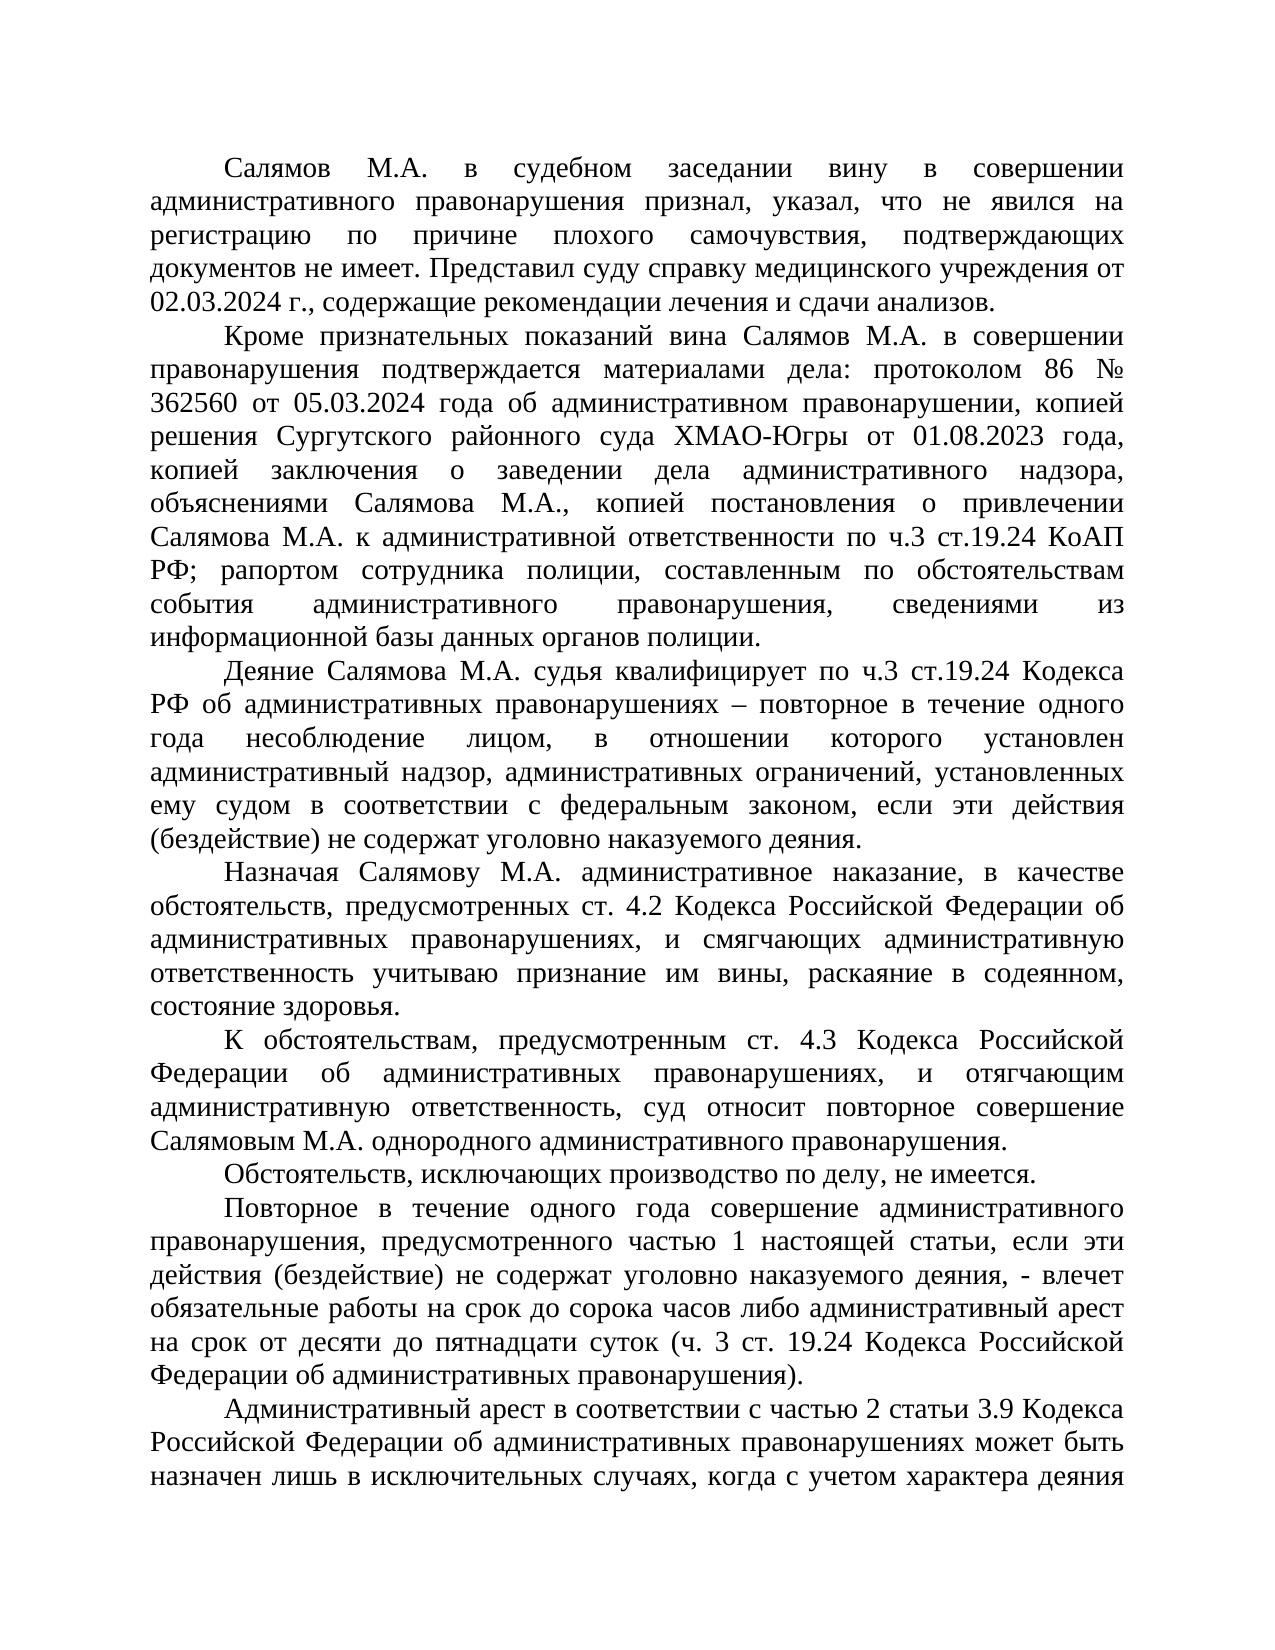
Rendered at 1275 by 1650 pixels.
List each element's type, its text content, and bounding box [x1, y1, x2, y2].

text Кроме признательных показаний вина Салямов М.А. в совершении правонарушения подтверждается материалами дела: протоколом 86 № 362560 от 05.03.2024 года об административном правонарушении, копией решения Сургутского районного суда ХМАО-Югры от 01.08.2023 года, копией заключения о заведении дела административного надзора, объяснениями Салямова М.А., копией постановления о привлечении Салямова М.А. к административной ответственности по ч.3 ст.19.24 КоАП РФ; рапортом сотрудника полиции, составленным по обстоятельствам события административного правонарушения, сведениями из информационной базы данных органов полиции. [150, 318, 1125, 653]
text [150, 1391, 1125, 1492]
text Салямов М.А. в судебном заседании вину в совершении административного правонарушения признал, указал, что не явился на регистрацию по причине плохого самочувствия, подтверждающих документов не имеет. Представил суду справку медицинского учреждения от 02.03.2024 г., содержащие рекомендации лечения и сдачи анализов. [150, 150, 1125, 318]
text Обстоятельств, исключающих производство по делу, не имеется. [150, 1156, 1125, 1190]
text Назначая Салямову М.А. административное наказание, в качестве обстоятельств, предусмотренных ст. 4.2 Кодекса Российской Федерации об административных правонарушениях, и смягчающих административную ответственность учитываю признание им вины, раскаяние в содеянном, состояние здоровья. [150, 854, 1125, 1022]
text Повторное в течение одного года совершение административного правонарушения, предусмотренного частью 1 настоящей статьи, если эти действия (бездействие) не содержат уголовно наказуемого деяния, - влечет обязательные работы на срок до сорока часов либо административный арест на срок от десяти до пятнадцати суток (ч. 3 ст. 19.24 Кодекса Российской Федерации об административных правонарушения). [150, 1190, 1125, 1391]
text Деяние Салямова М.А. судья квалифицирует по ч.3 ст.19.24 Кодекса РФ об административных правонарушениях – повторное в течение одного года несоблюдение лицом, в отношении которого установлен административный надзор, административных ограничений, установленных ему судом в соответствии с федеральным законом, если эти действия (бездействие) не содержат уголовно наказуемого деяния. [150, 653, 1125, 854]
text К обстоятельствам, предусмотренным ст. 4.3 Кодекса Российской Федерации об административных правонарушениях, и отягчающим административную ответственность, суд относит повторное совершение Салямовым М.А. однородного административного правонарушения. [150, 1022, 1125, 1156]
